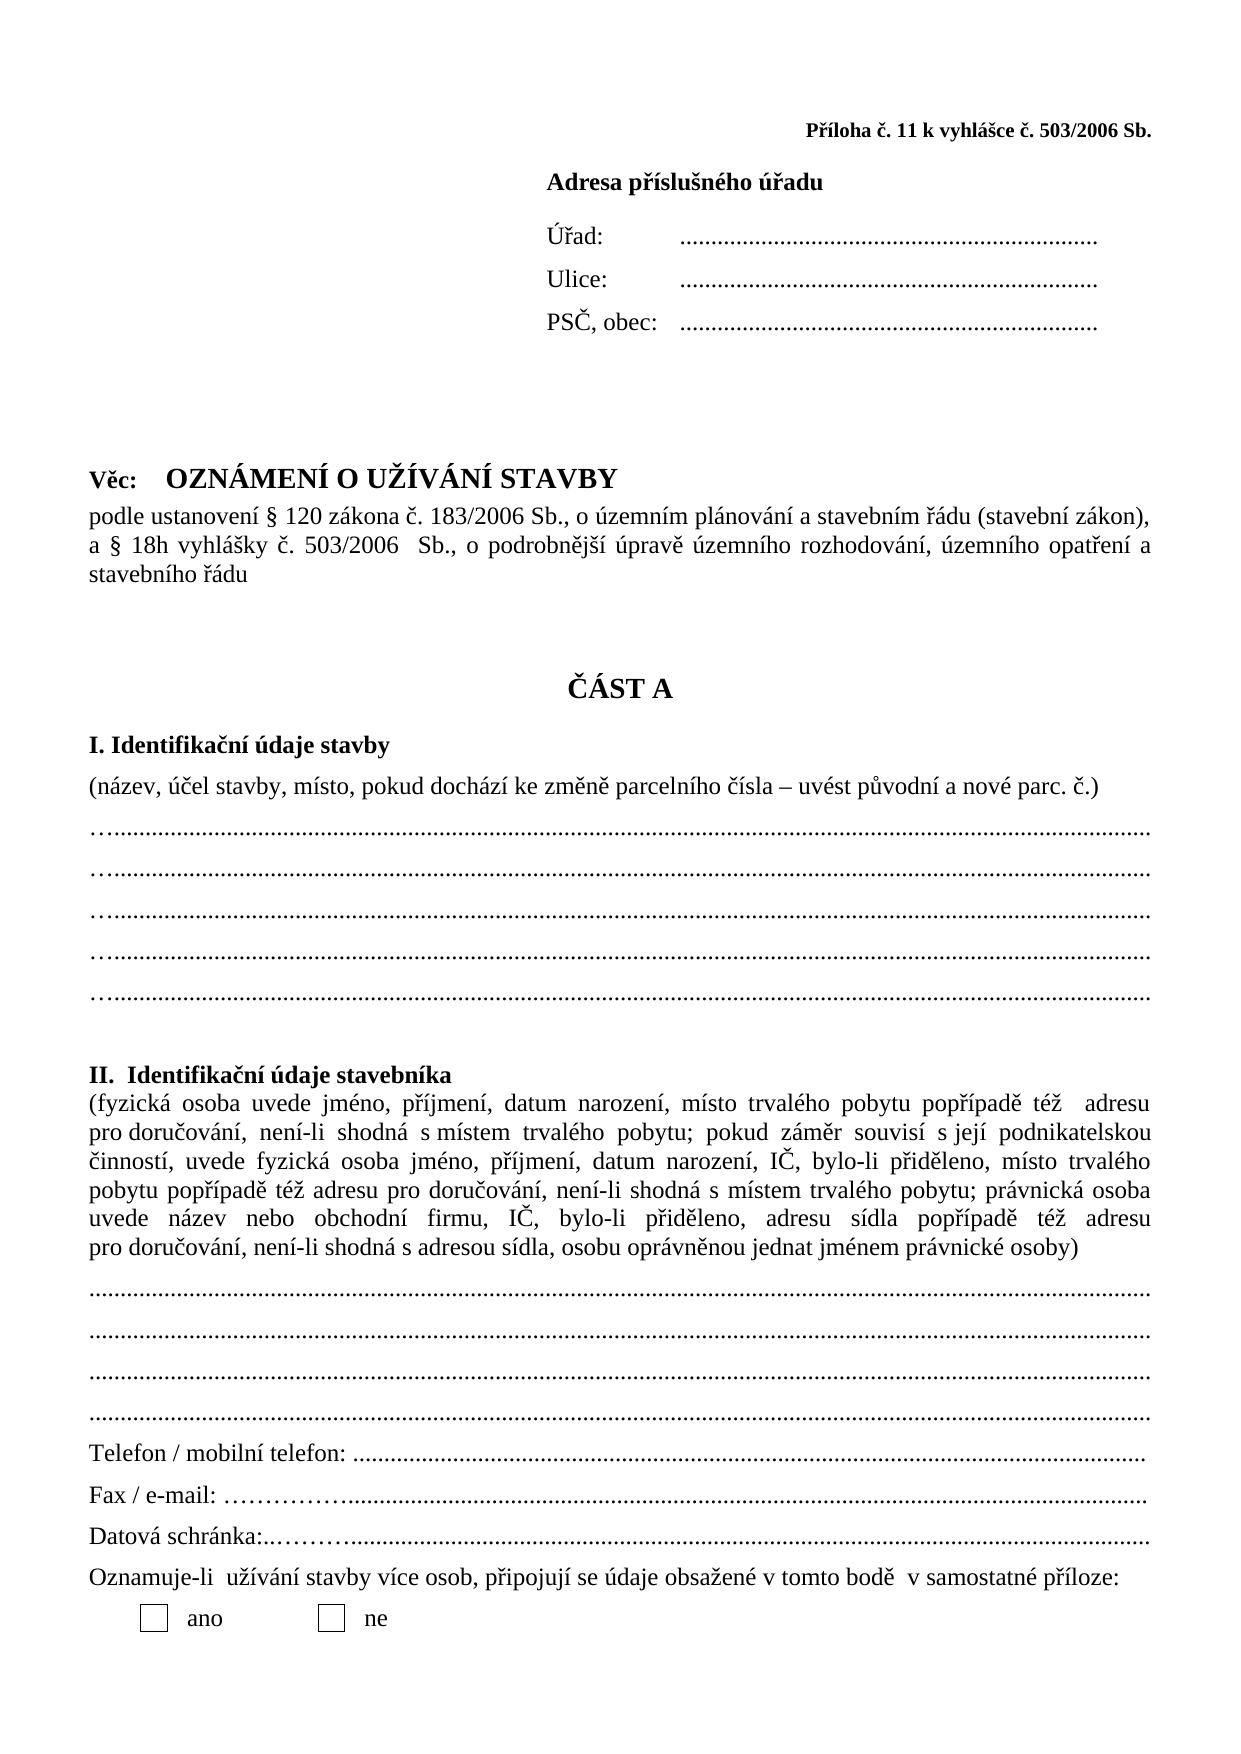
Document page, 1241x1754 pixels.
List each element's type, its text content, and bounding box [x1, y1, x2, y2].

text (fyzická osoba uvede jméno, příjmení, datum narození, místo trvalého pobytu popřípadě též adresu pro doručování, není-li shodná s místem trvalého pobytu; pokud záměr souvisí s její podnikatelskou činností, uvede fyzická osoba jméno, příjmení, datum narození, IČ, bylo-li přiděleno, místo trvalého pobytu popřípadě též adresu pro doručování, není-li shodná s místem trvalého pobytu; právnická osoba uvede název nebo obchodní firmu, IČ, bylo-li přiděleno, adresu sídla popřípadě též adresu pro doručování, není-li shodná s adresou sídla, osobu oprávněnou jednat jménem právnické osoby) [89, 1088, 1152, 1261]
text …...................................................................................................................................................................... [89, 853, 1152, 882]
text Oznamuje-li užívání stavby více osob, připojují se údaje obsažené v tomto bodě v samostatné příloze: [89, 1562, 1152, 1591]
subtitle Adresa příslušného úřadu [89, 167, 1152, 196]
text I. Identifikační údaje stavby [89, 730, 1152, 758]
text PSČ, obec: ................................................................... [89, 307, 1152, 336]
text …...................................................................................................................................................................... [89, 936, 1152, 965]
text Příloha č. 11 k vyhlášce č. 503/2006 Sb. [89, 118, 1152, 142]
text podle ustanovení § 120 zákona č. 183/2006 Sb., o územním plánování a stavebním řádu (stavební zákon), a § 18h vyhlášky č. 503/2006 Sb., o podrobnější úpravě územního rozhodování, územního opatření a stavebního řádu [89, 501, 1152, 588]
text II. Identifikační údaje stavebníka [89, 1060, 1152, 1088]
text Telefon / mobilní telefon: ............................................................................................................................... [89, 1438, 1152, 1467]
text ano ne [89, 1603, 1152, 1632]
text Úřad: ................................................................... [89, 221, 1152, 250]
text Datová schránka:..………................................................................................................................................ [89, 1521, 1152, 1550]
text ČÁST A [89, 671, 1152, 705]
subtitle Věc: OZNÁMENÍ O UŽÍVÁNÍ STAVBY [89, 462, 1152, 495]
text …...................................................................................................................................................................... [89, 812, 1152, 841]
text …...................................................................................................................................................................... [89, 895, 1152, 923]
text Ulice: ................................................................... [89, 264, 1152, 293]
text …...................................................................................................................................................................... [89, 977, 1152, 1006]
text (název, účel stavby, místo, pokud dochází ke změně parcelního čísla – uvést původní a nové parc. č.) [89, 771, 1152, 800]
text Fax / e-mail: ……………................................................................................................................................ [89, 1480, 1152, 1508]
